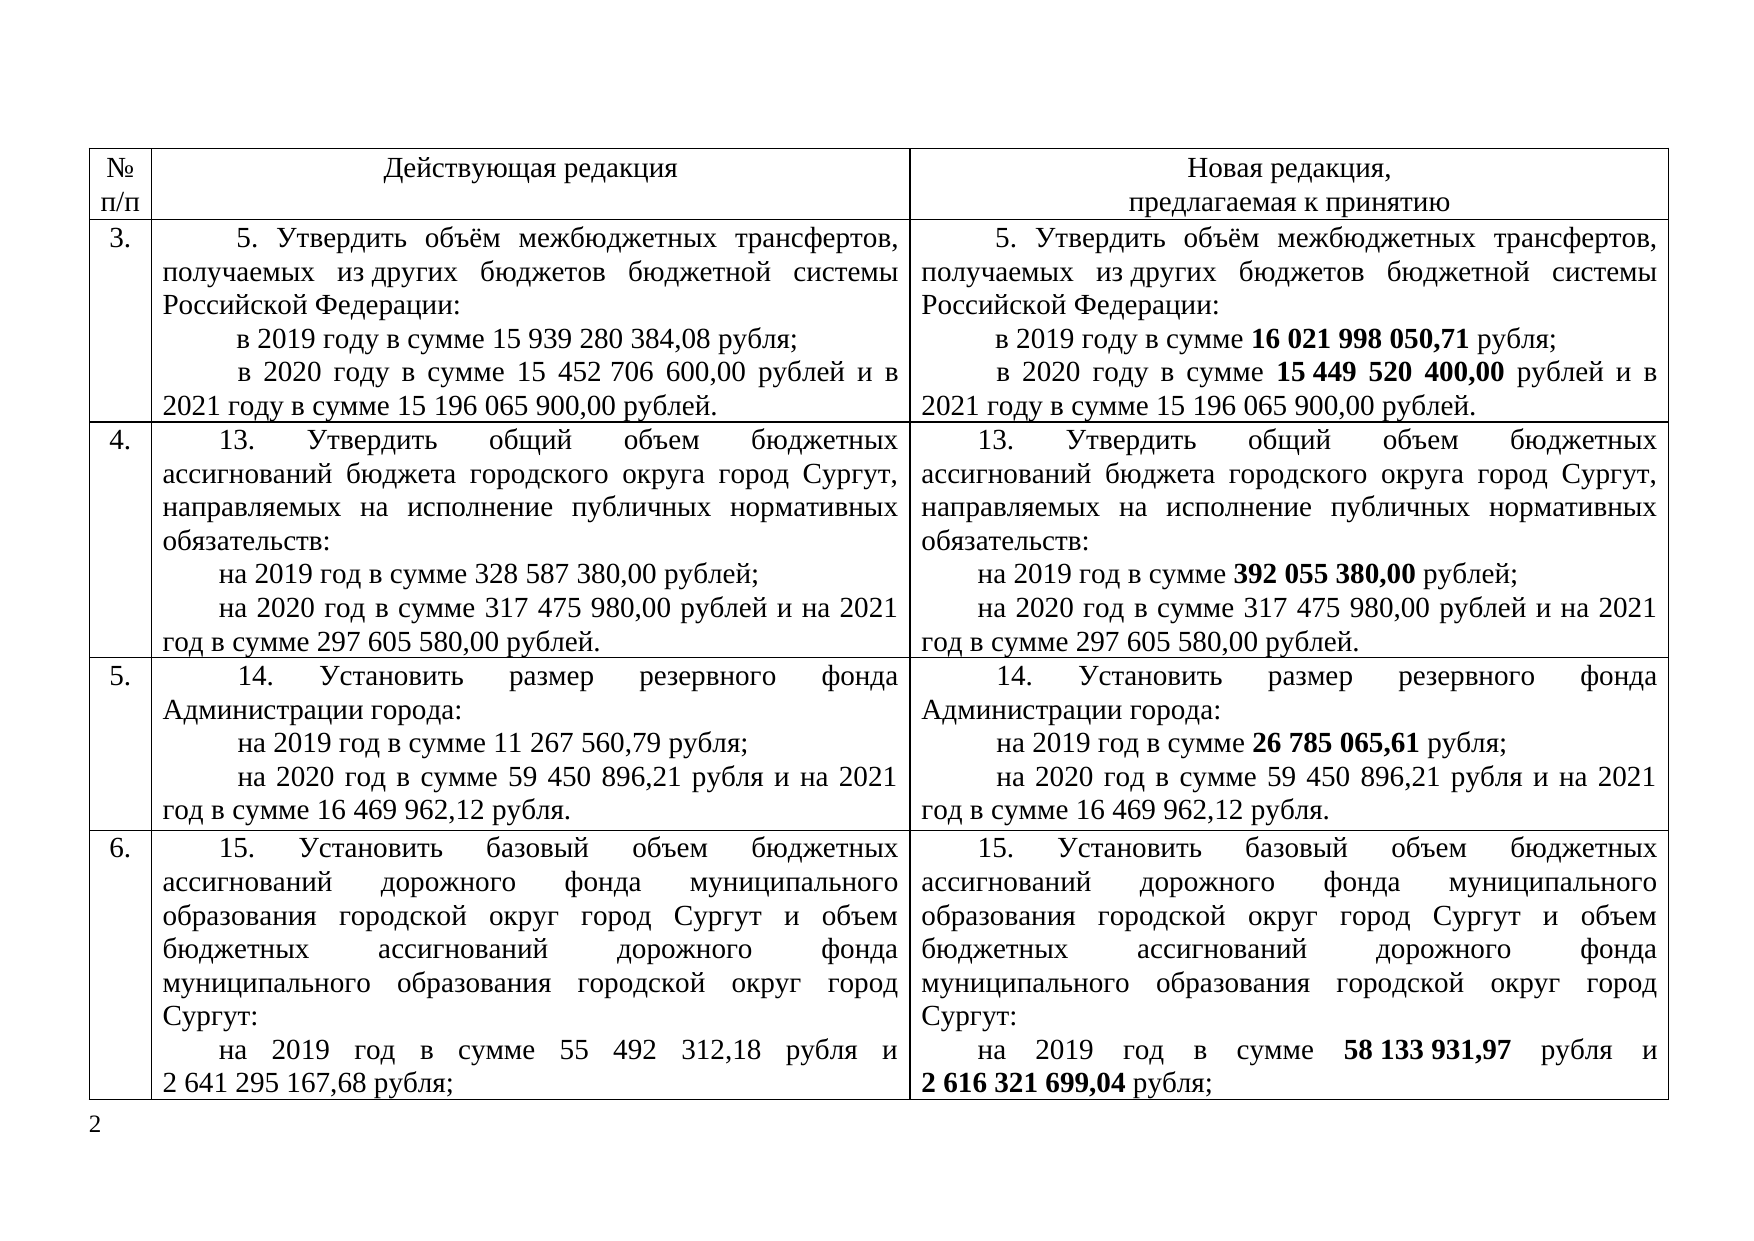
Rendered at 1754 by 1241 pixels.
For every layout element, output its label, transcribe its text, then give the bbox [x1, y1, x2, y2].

table_cell 14. Установить размер резервного фонда Администрации города: на 2019 год в сумме 11 267 560,79 рубля; на 2020 год в сумме 59 450 896,21 рубля и на 2021 год в сумме 16 469 962,12 рубля. [152, 658, 909, 829]
table_cell 14. Установить размер резервного фонда Администрации города: на 2019 год в сумме 26 785 065,61 рубля; на 2020 год в сумме 59 450 896,21 рубля и на 2021 год в сумме 16 469 962,12 рубля. [911, 658, 1668, 829]
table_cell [911, 831, 1668, 1099]
table_cell 5. Утвердить объём межбюджетных трансфертов, получаемых из других бюджетов бюджетной системы Российской Федерации: в 2019 году в сумме 16 021 998 050,71 рубля; в 2020 году в сумме 15 449 520 400,00 рублей и в 2021 году в сумме 15 196 065 900,00 рублей. [911, 220, 1668, 421]
table_cell 5. Утвердить объём межбюджетных трансфертов, получаемых из других бюджетов бюджетной системы Российской Федерации: в 2019 году в сумме 15 939 280 384,08 рубля; в 2020 году в сумме 15 452 706 600,00 рублей и в 2021 году в сумме 15 196 065 900,00 рублей. [152, 220, 909, 421]
table_header Действующая редакция [152, 149, 909, 219]
table_cell 4. [90, 423, 151, 657]
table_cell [152, 831, 909, 1099]
table_cell 5. [90, 658, 151, 829]
table_cell 13. Утвердить общий объем бюджетных ассигнований бюджета городского округа город Сургут, направляемых на исполнение публичных нормативных обязательств: на 2019 год в сумме 328 587 380,00 рублей; на 2020 год в сумме 317 475 980,00 рублей и на 2021 год в сумме 297 605 580,00 рублей. [152, 423, 909, 657]
table_cell 3. [90, 220, 151, 421]
table_cell 6. [90, 831, 151, 1099]
table_header № п/п [90, 149, 151, 219]
table_cell 13. Утвердить общий объем бюджетных ассигнований бюджета городского округа город Сургут, направляемых на исполнение публичных нормативных обязательств: на 2019 год в сумме 392 055 380,00 рублей; на 2020 год в сумме 317 475 980,00 рублей и на 2021 год в сумме 297 605 580,00 рублей. [911, 423, 1668, 657]
table_header Новая редакция, предлагаемая к принятию [911, 149, 1668, 219]
